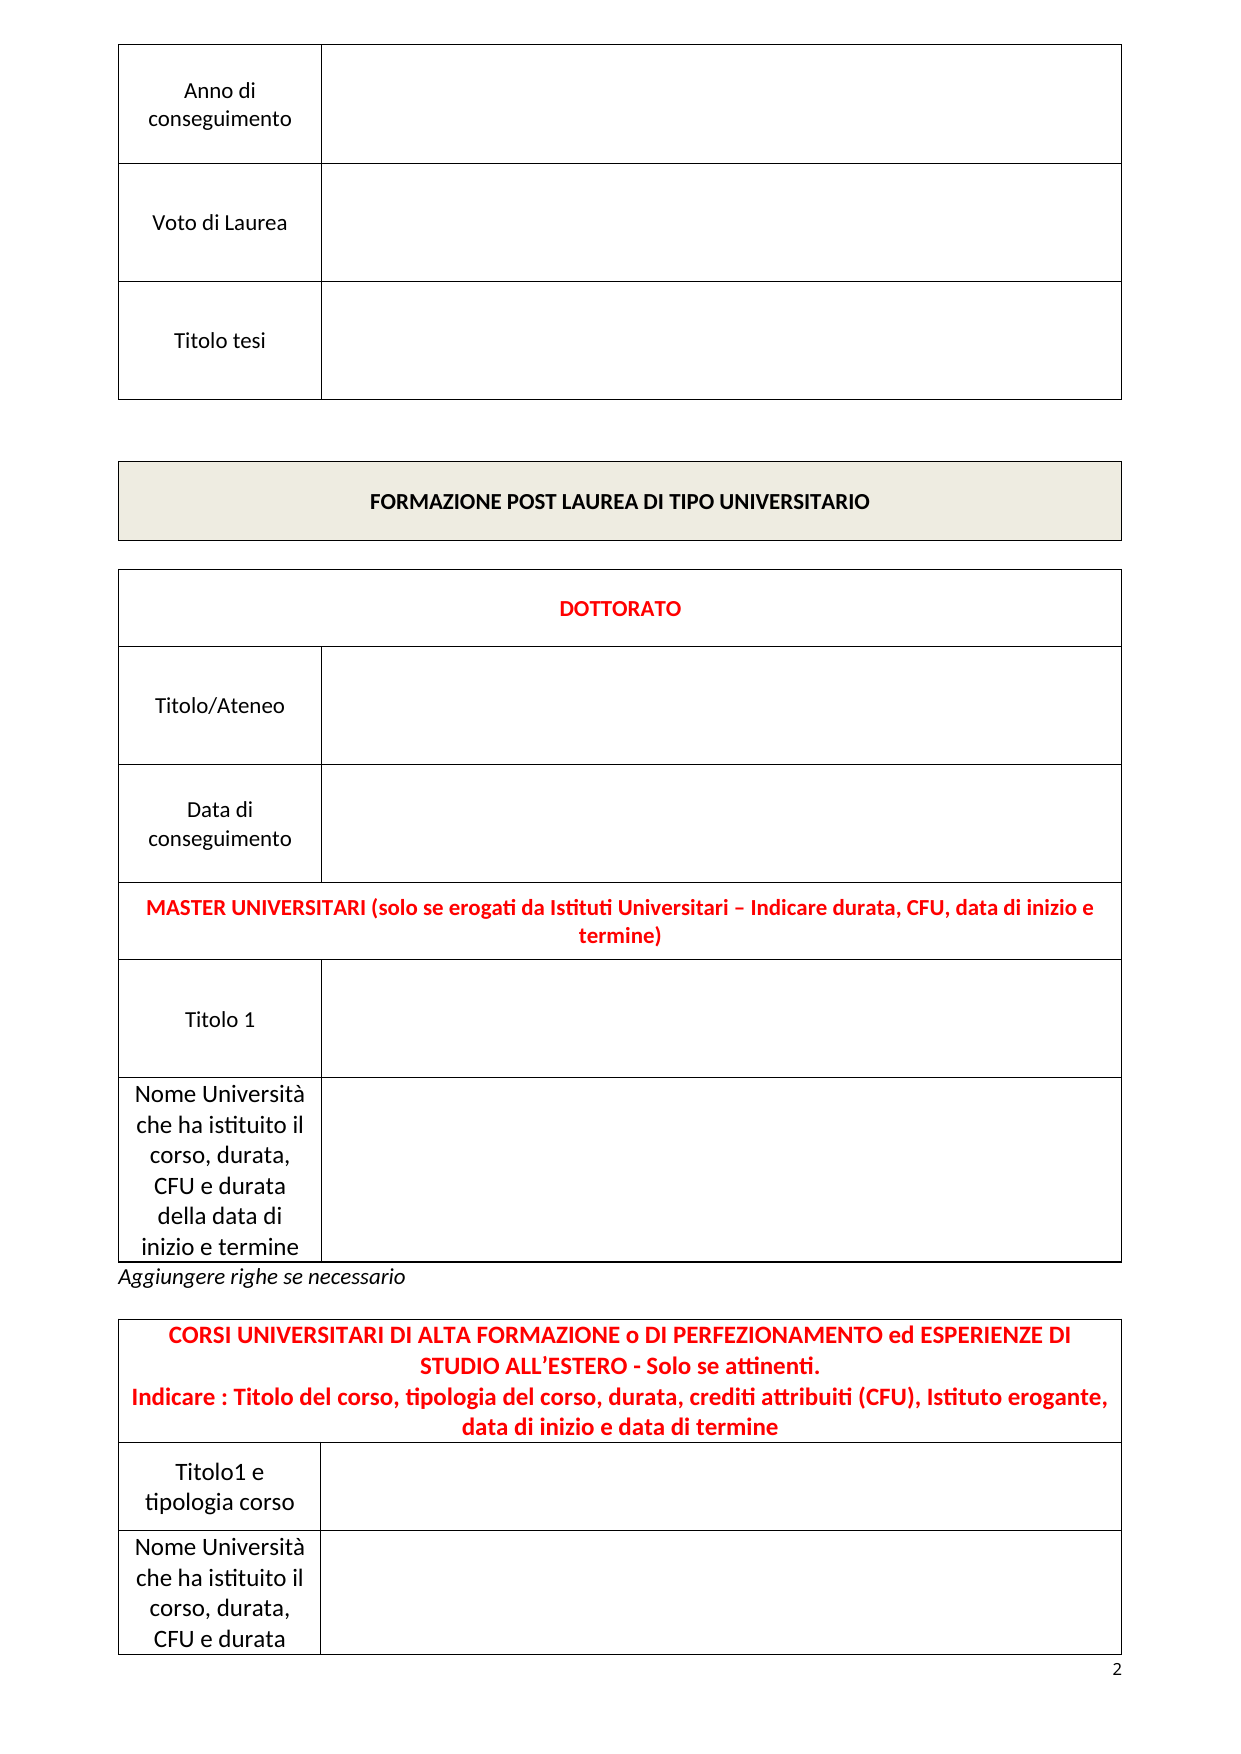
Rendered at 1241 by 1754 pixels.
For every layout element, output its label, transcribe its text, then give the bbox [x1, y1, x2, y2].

table_cell Anno di conseguimento [119, 45, 321, 162]
table_cell MASTER UNIVERSITARI (solo se erogati da Istituti Universitari – Indicare durata, CFU, data di inizio e termine) [119, 883, 1121, 959]
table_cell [119, 1531, 320, 1653]
table_cell [322, 765, 1121, 882]
table_cell [322, 282, 1121, 399]
table_cell [322, 164, 1121, 281]
table_header DOTTORATO [119, 570, 1121, 646]
table_cell Titolo1 e tipologia corso [119, 1443, 320, 1530]
table_cell [322, 647, 1121, 764]
table_cell Titolo/Ateneo [119, 647, 321, 764]
table_cell Voto di Laurea [119, 164, 321, 281]
table_cell [321, 1531, 1121, 1653]
table_cell [322, 960, 1121, 1077]
table_cell [322, 1078, 1121, 1261]
table_header CORSI UNIVERSITARI DI ALTA FORMAZIONE o DI PERFEZIONAMENTO ed ESPERIENZE DI STUDIO ALL’ESTERO - Solo se attinenti. Indicare : Titolo del corso, tipologia del corso, durata, crediti attribuiti (CFU), Istituto erogante, data di inizio e data di termine [119, 1320, 1121, 1442]
table_cell Data di conseguimento [119, 765, 321, 882]
text Aggiungere righe se necessario [118, 1263, 1122, 1291]
table_cell Nome Università che ha istituito il corso, durata, CFU e durata della data di inizio e termine [119, 1078, 321, 1261]
table_cell Titolo tesi [119, 282, 321, 399]
table_cell Titolo 1 [119, 960, 321, 1077]
table_header FORMAZIONE POST LAUREA DI TIPO UNIVERSITARIO [119, 462, 1121, 540]
table_cell [322, 45, 1121, 162]
table_cell [321, 1443, 1121, 1530]
